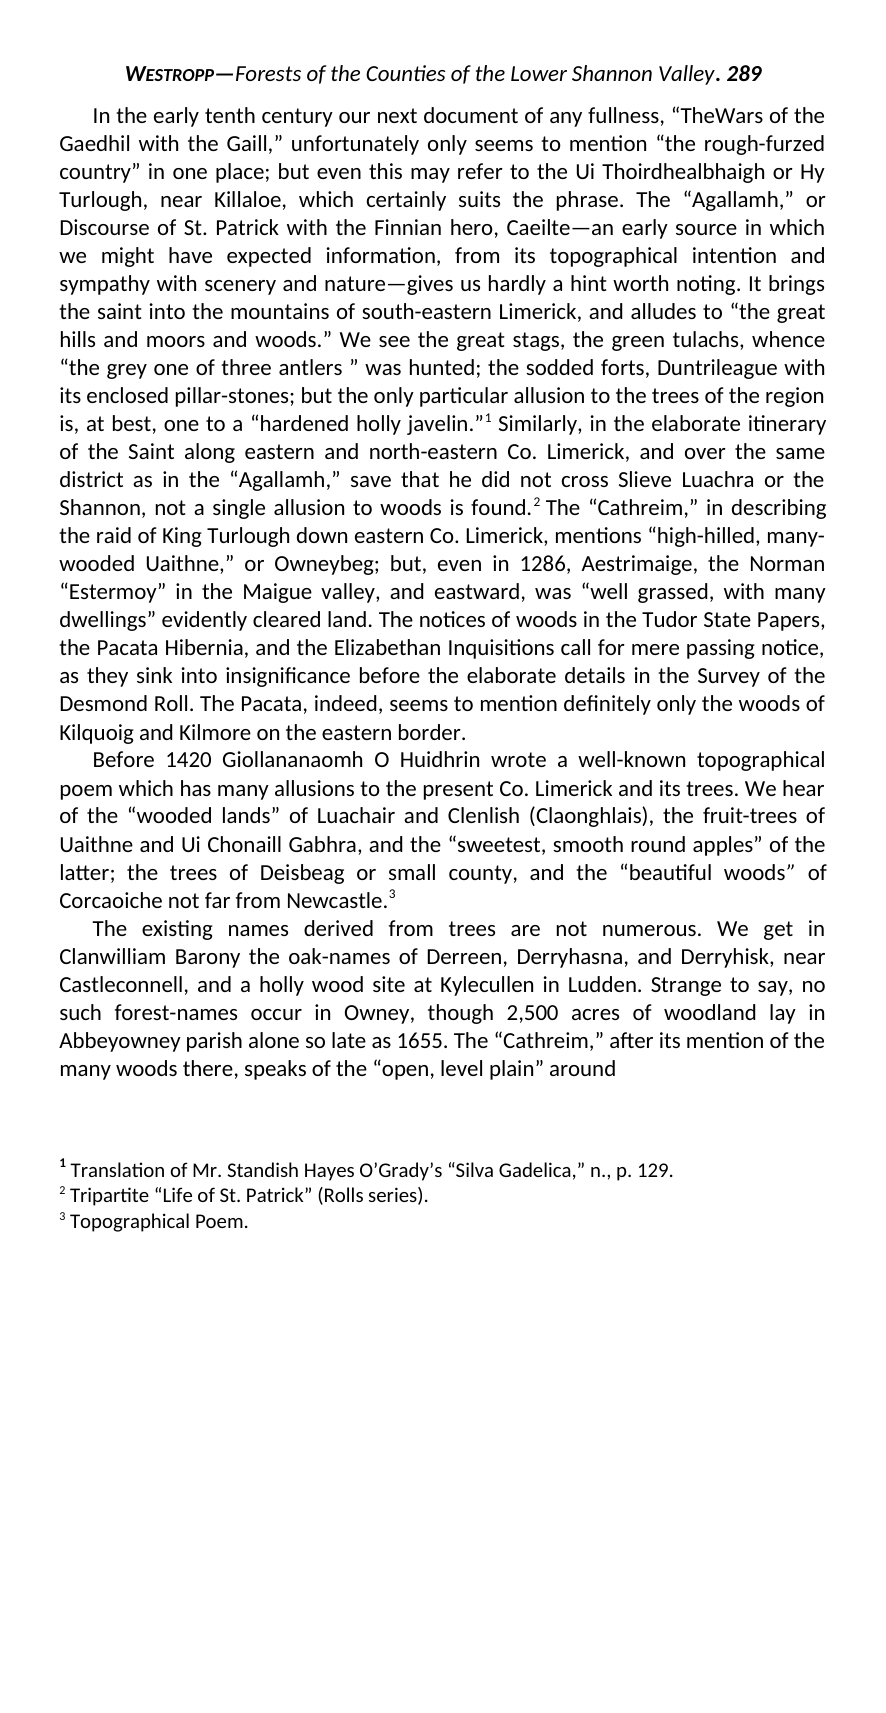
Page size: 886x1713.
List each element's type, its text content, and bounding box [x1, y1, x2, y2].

text The existing names derived from trees are not numerous. We get in Clanwilliam Barony the oak-names of Derreen, Derryhasna, and Derryhisk, near Castleconnell, and a holly wood site at Kylecullen in Ludden. Strange to say, no such forest-names occur in Owney, though 2,500 acres of woodland lay in Abbeyowney parish alone so late as 1655. The “Cathreim,” after its mention of the many woods there, speaks of the “open, level plain” around [59, 914, 827, 1082]
text 2 Tripartite “Life of St. Patrick” (Rolls series). 3 Topographical Poem. [59, 1183, 827, 1233]
text Before 1420 Giollananaomh O Huidhrin wrote a well-known topographical poem which has many allusions to the present Co. Limerick and its trees. We hear of the “wooded lands” of Luachair and Clenlish (Claonghlais), the fruit-trees of Uaithne and Ui Chonaill Gabhra, and the “sweetest, smooth round apples” of the latter; the trees of Deisbeag or small county, and the “beautiful woods” of Corcaoiche not far from Newcastle.3 [59, 746, 827, 914]
subtitle Westropp—Forests of the Counties of the Lower Shannon Valley. 289 [59, 59, 827, 87]
text 1 Translation of Mr. Standish Hayes O’Grady’s “Silva Gadelica,” n., p. 129. [59, 1155, 827, 1183]
text In the early tenth century our next document of any fullness, “TheWars of the Gaedhil with the Gaill,” unfortunately only seems to mention “the rough-furzed country” in one place; but even this may refer to the Ui Thoirdhealbhaigh or Hy Turlough, near Killaloe, which certainly suits the phrase. The “Agallamh,” or Discourse of St. Patrick with the Finnian hero, Caeilte—an early source in which we might have expected information, from its topographical intention and sympathy with scenery and nature—gives us hardly a hint worth noting. It brings the saint into the mountains of south-eastern Limerick, and alludes to “the great hills and moors and woods.” We see the great stags, the green tulachs, whence “the grey one of three antlers ” was hunted; the sodded forts, Duntrileague with its enclosed pillar-stones; but the only particular allusion to the trees of the region is, at best, one to a “hardened holly javelin.”1 Similarly, in the elaborate itinerary of the Saint along eastern and north-eastern Co. Limerick, and over the same district as in the “Agallamh,” save that he did not cross Slieve Luachra or the Shannon, not a single allusion to woods is found.2 The “Cathreim,” in describing the raid of King Turlough down eastern Co. Limerick, mentions “high-hilled, many-wooded Uaithne,” or Owneybeg; but, even in 1286, Aestrimaige, the Norman “Estermoy” in the Maigue valley, and eastward, was “well grassed, with many dwellings” evidently cleared land. The notices of woods in the Tudor State Papers, the Pacata Hibernia, and the Elizabethan Inquisitions call for mere passing notice, as they sink into insignificance before the elaborate details in the Survey of the Desmond Roll. The Pacata, indeed, seems to mention definitely only the woods of Kilquoig and Kilmore on the eastern border. [59, 101, 827, 746]
